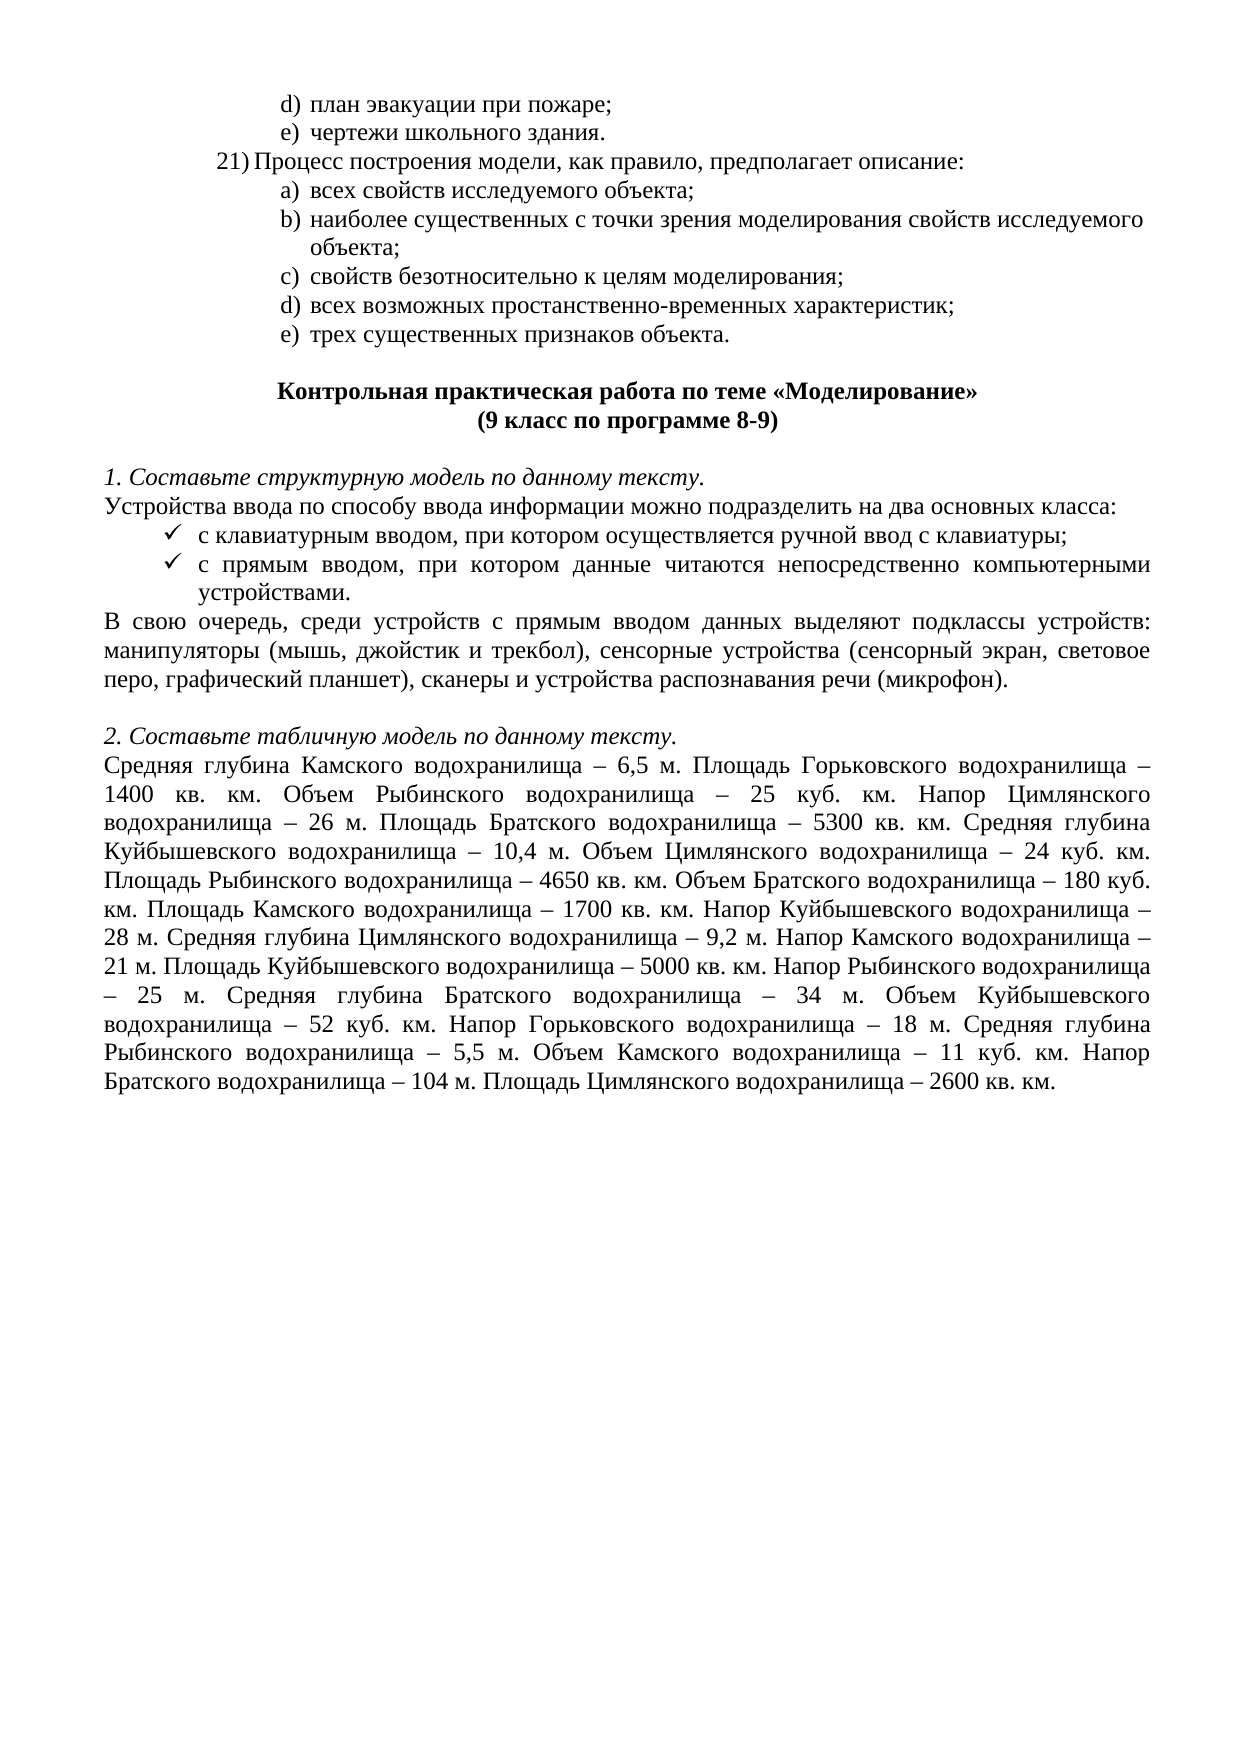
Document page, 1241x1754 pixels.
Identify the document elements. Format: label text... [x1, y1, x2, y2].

text В свою очередь, среди устройств с прямым вводом данных выделяют подклассы устройств: манипуляторы (мышь, джойстик и трекбол), сенсорные устройства (сенсорный экран, световое перо, графический планшет), сканеры и устройства распознавания речи (микрофон). [103, 606, 1152, 692]
subtitle 2. Составьте табличную модель по данному тексту. [103, 721, 1152, 750]
text 1. Составьте структурную модель по данному тексту. [103, 462, 1152, 491]
list план эвакуации при пожаре; [280, 89, 1152, 117]
text Контрольная практическая работа по теме «Моделирование» [103, 376, 1152, 405]
text Устройства ввода по способу ввода информации можно подразделить на два основных класса: [103, 491, 1152, 520]
list с прямым вводом, при котором данные читаются непосредственно компьютерными устройствами. [162, 549, 1152, 606]
list наиболее существенных с точки зрения моделирования свойств исследуемого объекта; [280, 204, 1152, 261]
text (9 класс по программе 8-9) [103, 405, 1152, 434]
text Средняя глубина Камского водохранилища – . Площадь Горьковского водохранилища – 1400 кв. км. Объем Рыбинского водохранилища – 25 куб. км. Напор Цимлянского водохранилища – . Площадь Братского водохранилища – 5300 кв. км. Средняя глубина Куйбышевского водохранилища – . Объем Цимлянского водохранилища – 24 куб. км. Площадь Рыбинского водохранилища – 4650 кв. км. Объем Братского водохранилища – 180 куб. км. Площадь Камского водохранилища – 1700 кв. км. Напор Куйбышевского водохранилища – . Средняя глубина Цимлянского водохранилища – . Напор Камского водохранилища – . Площадь Куйбышевского водохранилища – 5000 кв. км. Напор Рыбинского водохранилища – . Средняя глубина Братского водохранилища – . Объем Куйбышевского водохранилища – 52 куб. км. Напор Горьковского водохранилища – . Средняя глубина Рыбинского водохранилища – . Объем Камского водохранилища – 11 куб. км. Напор Братского водохранилища – . Площадь Цимлянского водохранилища – 2600 кв. км. [103, 750, 1152, 1095]
list трех существенных признаков объекта. [280, 319, 1152, 347]
list всех возможных простанственно-временных характеристик; [280, 290, 1152, 319]
list свойств безотносительно к целям моделирования; [280, 261, 1152, 290]
list всех свойств исследуемого объекта; [280, 175, 1152, 204]
list чертежи школьного здания. [280, 117, 1152, 146]
list с клавиатурным вводом, при котором осуществляется ручной ввод с клавиатуры; [162, 520, 1152, 549]
list Процесс построения модели, как правило, предполагает описание: [216, 146, 1152, 175]
